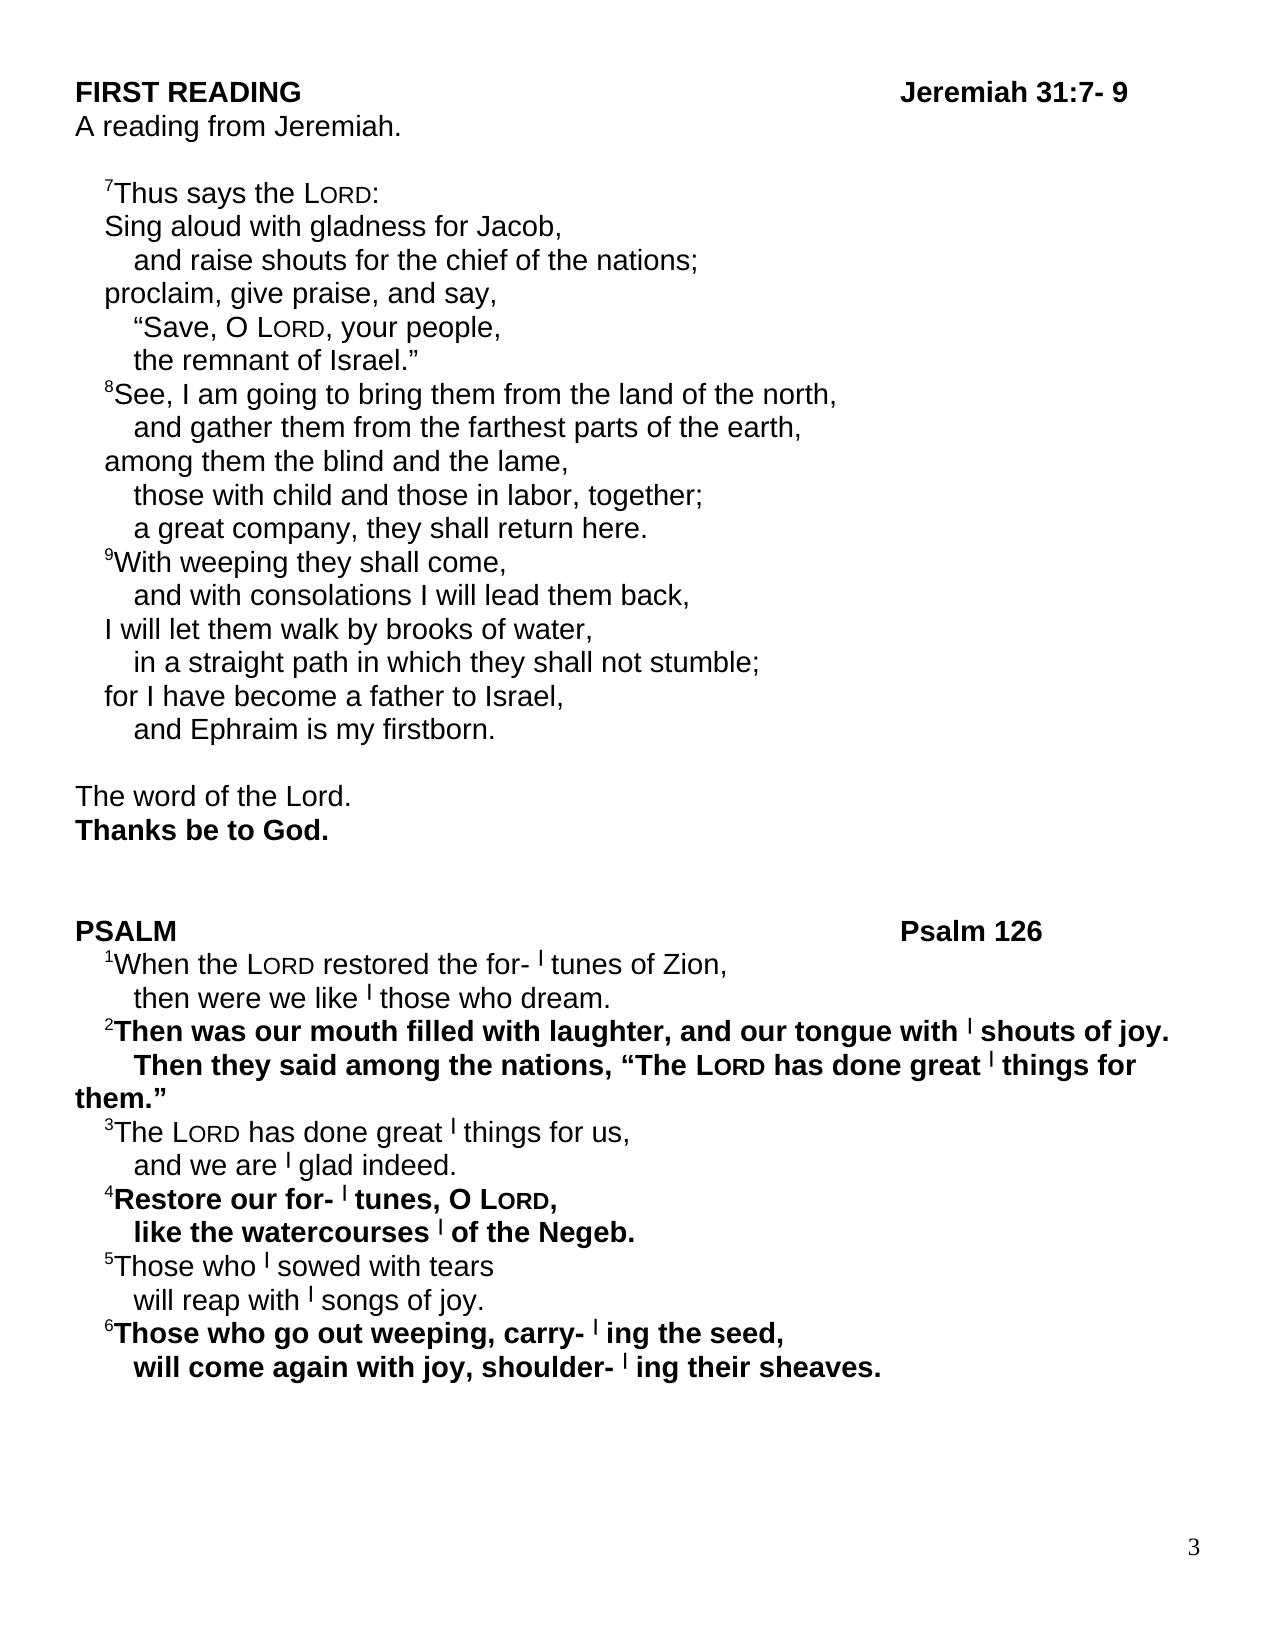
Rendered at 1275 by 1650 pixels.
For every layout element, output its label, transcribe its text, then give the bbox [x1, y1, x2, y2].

text A reading from Jeremiah. [75, 108, 1200, 142]
text 7Thus says the Lord: Sing aloud with gladness for Jacob, and raise shouts for the chief of the nations; proclaim, give praise, and say, “Save, O Lord, your people, the remnant of Israel.” 8See, I am going to bring them from the land of the north, and gather them from the farthest parts of the earth, among them the blind and the lame, those with child and those in labor, together; a great company, they shall return here. 9With weeping they shall come, and with consolations I will lead them back, I will let them walk by brooks of water, in a straight path in which they shall not stumble; for I have become a father to Israel, and Ephraim is my firstborn. [75, 176, 1200, 746]
text 1When the Lord restored the for- | tunes of Zion, then were we like | those who dream. 2Then was our mouth filled with laughter, and our tongue with | shouts of joy. Then they said among the nations, “The Lord has done great | things for them.” 3The Lord has done great | things for us, and we are | glad indeed. 4Restore our for- | tunes, O Lord, like the watercourses | of the Negeb. 5Those who | sowed with tears will reap with | songs of joy. 6Those who go out weeping, carry- | ing the seed, will come again with joy, shoulder- | ing their sheaves. [75, 947, 1200, 1383]
text The word of the Lord. [75, 779, 1200, 813]
text First Reading Jeremiah 31:7- 9 [75, 75, 1200, 108]
text Thanks be to God. [75, 813, 1200, 846]
text Psalm Psalm 126 [75, 913, 1200, 947]
